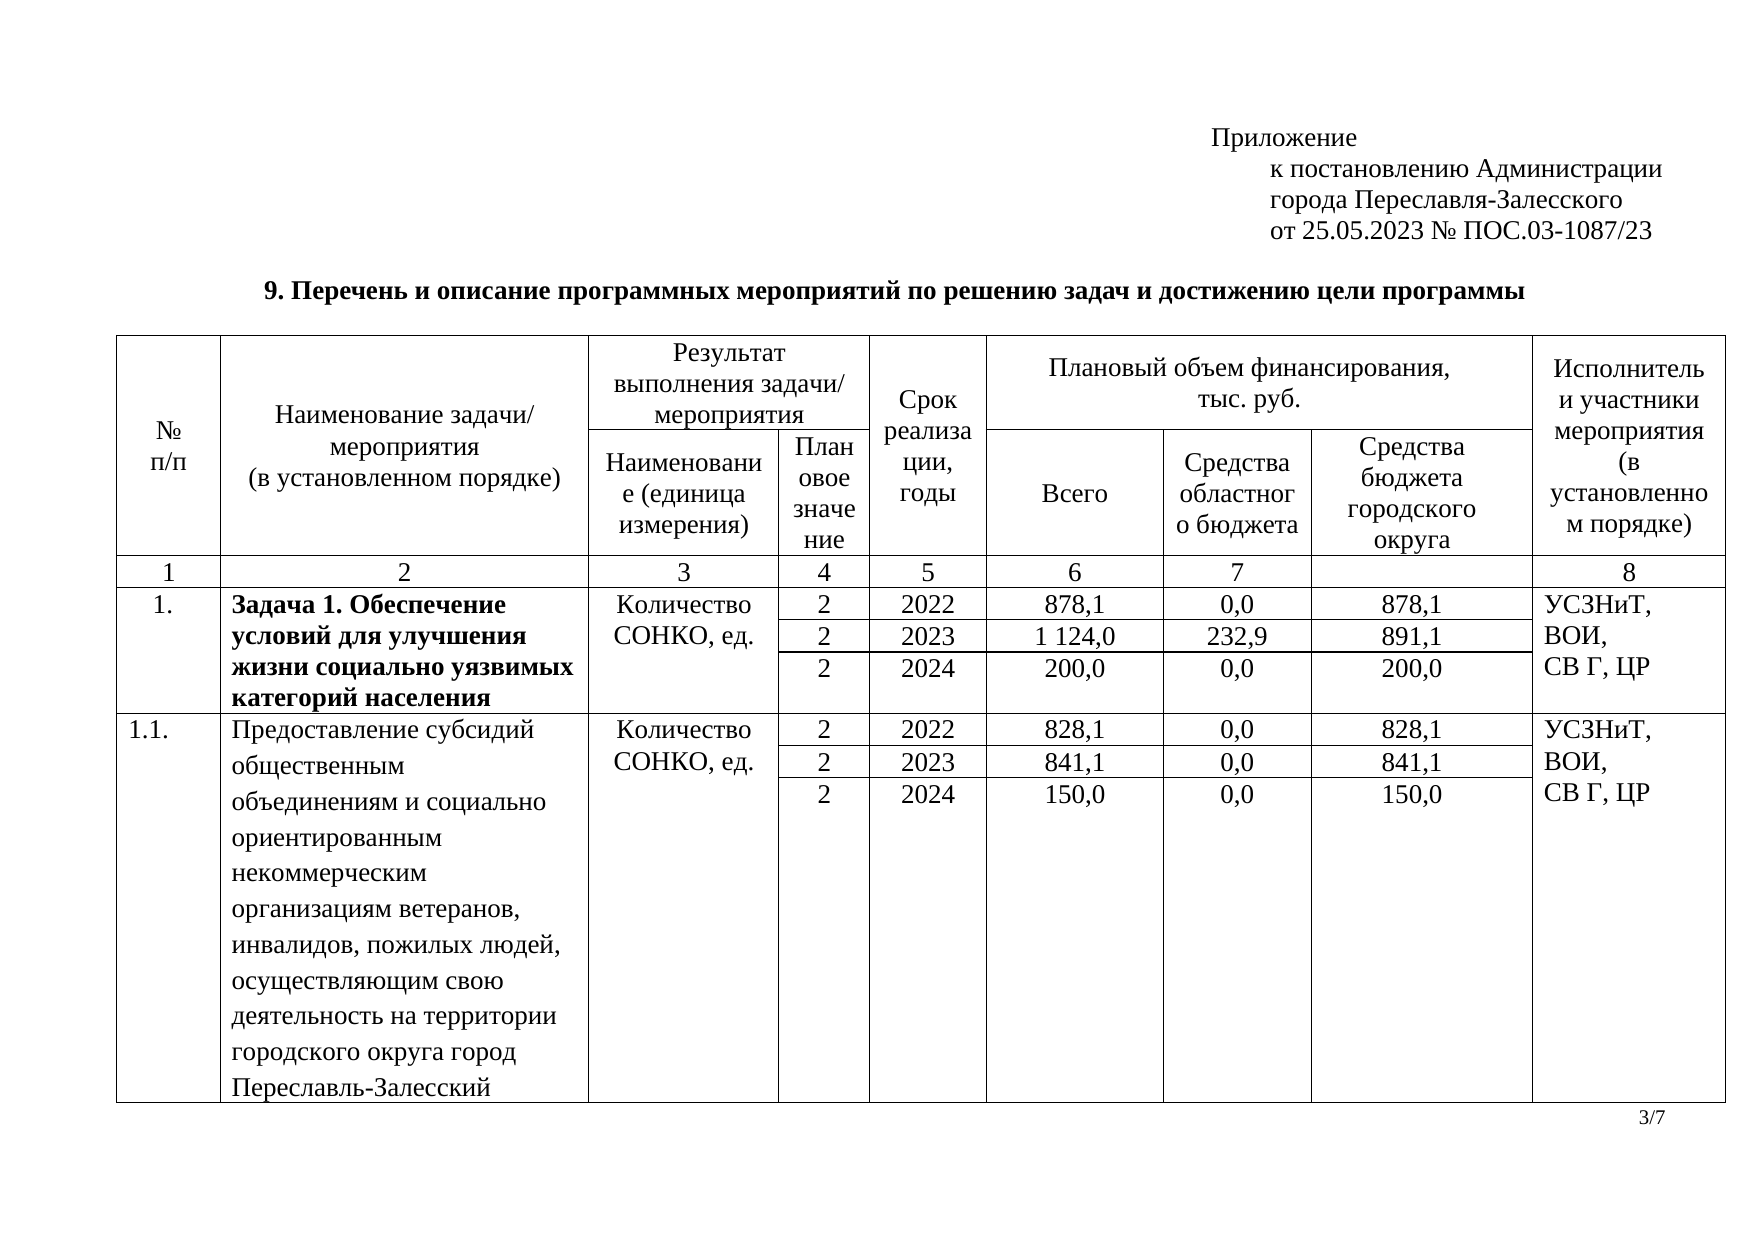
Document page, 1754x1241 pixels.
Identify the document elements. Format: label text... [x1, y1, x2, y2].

table_cell 2 [779, 620, 869, 651]
table_cell 2024 [870, 778, 986, 1102]
table_cell 0,0 [1164, 588, 1311, 619]
table_cell 0,0 [1164, 746, 1311, 777]
table_header Срок реализации, годы [870, 336, 986, 555]
table_cell 878,1 [987, 588, 1163, 619]
table_cell 2022 [870, 588, 986, 619]
table_cell Предоставление субсидий общественным объединениям и социально ориентированным некоммерческим организациям ветеранов, инвалидов, пожилых людей, осуществляющим свою деятельность на территории городского округа город Переславль-Залесский Ярославской области на уставную деятельность, [221, 714, 588, 1102]
text от 25.05.2023 № ПОС.03-1087/23 [1270, 214, 1665, 245]
table_cell 200,0 [1312, 653, 1532, 713]
table_cell 0,0 [1164, 653, 1311, 713]
table_cell 1. [117, 588, 220, 713]
table_cell 3 [589, 556, 778, 587]
table_cell 5 [870, 556, 986, 587]
table_cell 200,0 [987, 653, 1163, 713]
table_cell 7 [1164, 556, 1311, 587]
table_cell 2 [221, 556, 588, 587]
table_cell Всего [987, 430, 1163, 555]
table_header Плановый объем финансирования, тыс. руб. [987, 336, 1532, 429]
table_cell 2 [779, 653, 869, 713]
text к постановлению Администрации [1270, 152, 1665, 183]
table_cell 891,1 [1312, 620, 1532, 651]
table_cell [1312, 556, 1532, 587]
table_cell Средства бюджета городского округа [1312, 430, 1532, 555]
table_cell Количество СОНКО, ед. [589, 714, 778, 1102]
text Приложение [1211, 121, 1665, 152]
table_cell 2 [779, 714, 869, 745]
table_header № п/п [117, 336, 220, 555]
table_cell 841,1 [1312, 746, 1532, 777]
table_cell Средства областного бюджета [1164, 430, 1311, 555]
table_cell УСЗНиТ, ВОИ, СВ Г, ЦР [1533, 714, 1725, 1102]
table_cell 232,9 [1164, 620, 1311, 651]
table_cell 1 124,0 [987, 620, 1163, 651]
table_cell 2024 [870, 653, 986, 713]
table_cell 2 [779, 746, 869, 777]
text города Переславля-Залесского [1270, 183, 1665, 214]
table_cell Количество СОНКО, ед. [589, 588, 778, 713]
table_cell 8 [1533, 556, 1725, 587]
table_cell 2023 [870, 746, 986, 777]
table_cell 2 [779, 778, 869, 1102]
table_cell 2 [779, 588, 869, 619]
table_cell 6 [987, 556, 1163, 587]
table_cell Наименование (единица измерения) [589, 430, 778, 555]
table_cell 150,0 [1312, 778, 1532, 1102]
subtitle 9. Перечень и описание программных мероприятий по решению задач и достижению цели программы [118, 274, 1665, 306]
table_header Наименование задачи/ мероприятия (в установленном порядке) [221, 336, 588, 555]
table_cell 150,0 [987, 778, 1163, 1102]
table_cell 0,0 [1164, 714, 1311, 745]
table_cell 878,1 [1312, 588, 1532, 619]
table_header Исполнитель и участники мероприятия (в установленном порядке) [1533, 336, 1725, 555]
table_cell 828,1 [987, 714, 1163, 745]
table_cell Задача 1. Обеспечение условий для улучшения жизни социально уязвимых категорий населения [221, 588, 588, 713]
table_cell 1.1. [117, 714, 220, 1102]
table_cell 4 [779, 556, 869, 587]
table_cell 1 [117, 556, 220, 587]
table_cell 2022 [870, 714, 986, 745]
table_cell Плановое значение [779, 430, 869, 555]
table_cell 828,1 [1312, 714, 1532, 745]
table_cell 0,0 [1164, 778, 1311, 1102]
table_cell 2023 [870, 620, 986, 651]
table_header Результат выполнения задачи/ мероприятия [589, 336, 869, 429]
table_cell 841,1 [987, 746, 1163, 777]
table_cell УСЗНиТ, ВОИ, СВ Г, ЦР [1533, 588, 1725, 713]
